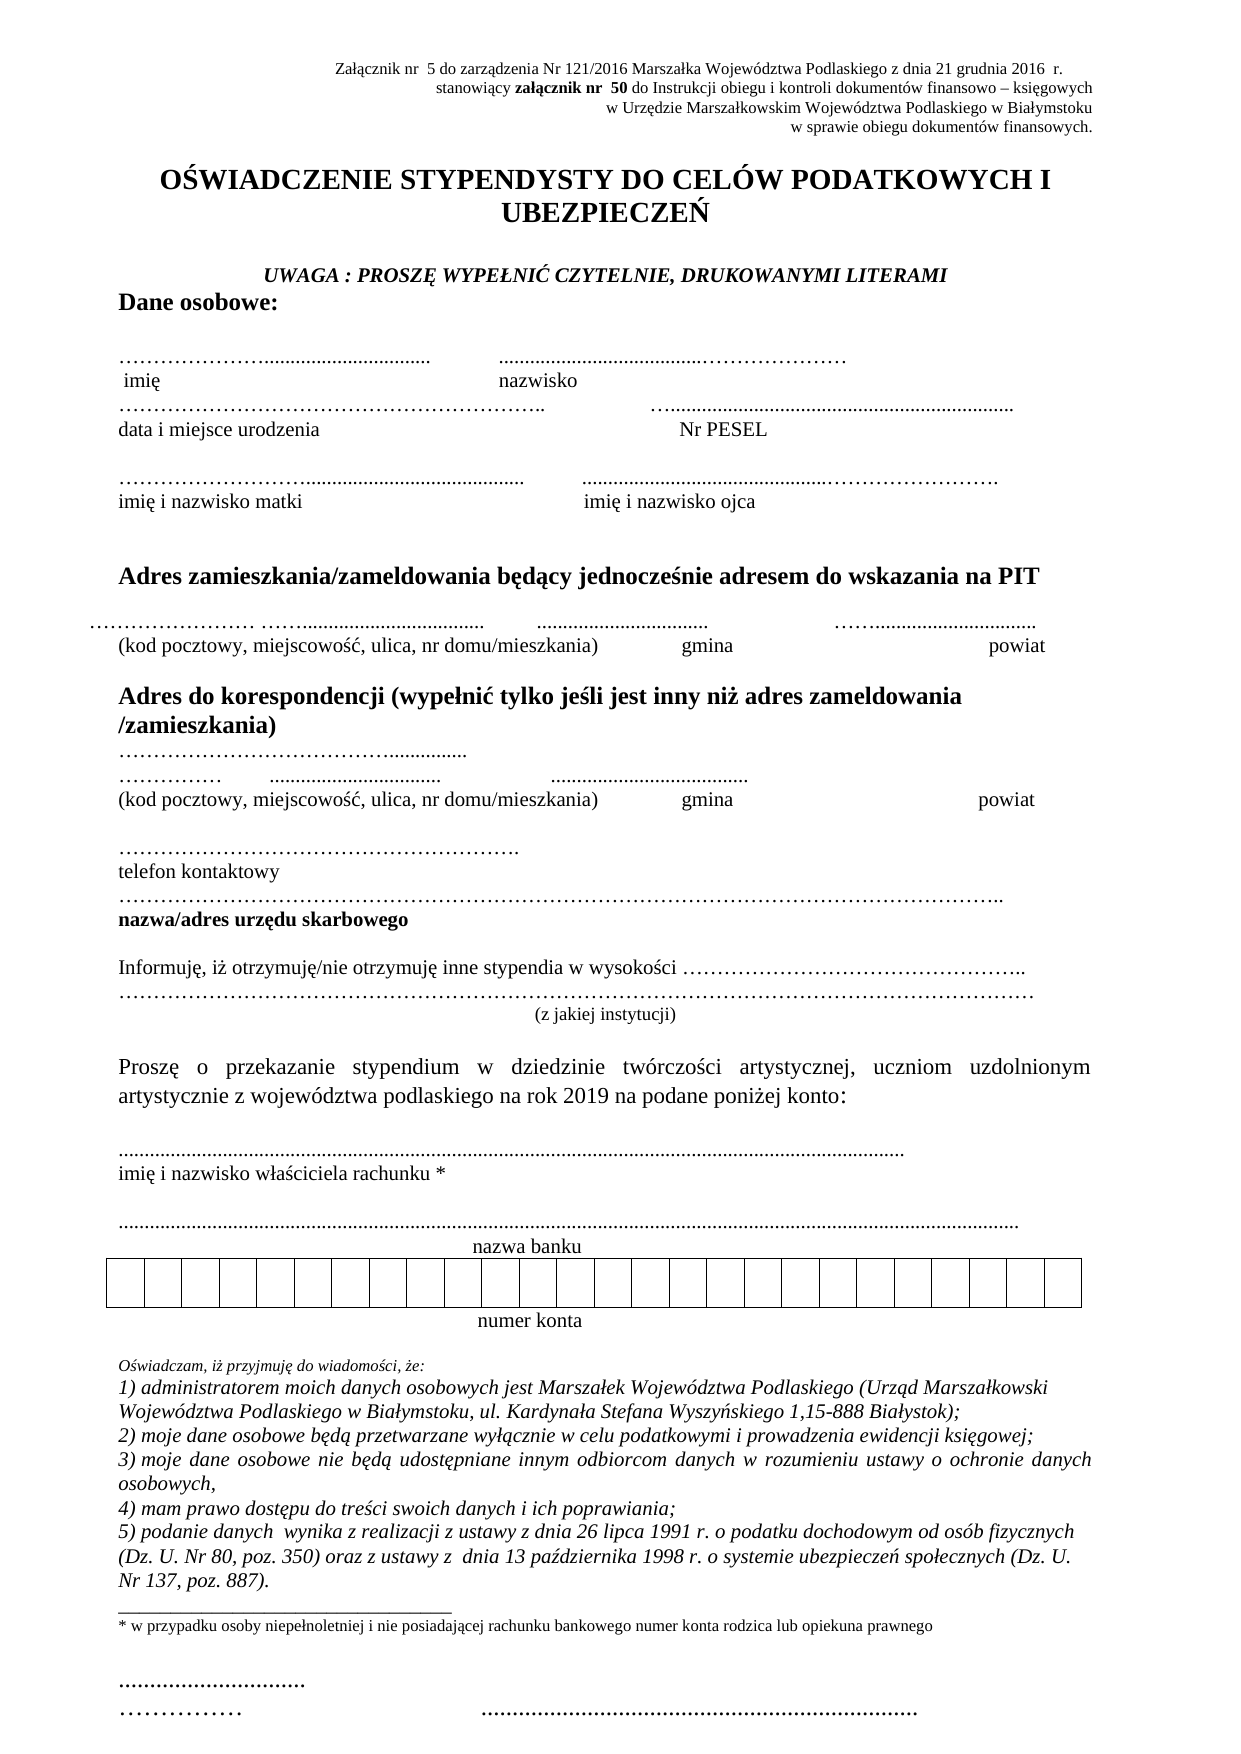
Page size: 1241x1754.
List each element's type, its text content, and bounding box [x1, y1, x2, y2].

text Adres do korespondencji (wypełnić tylko jeśli jest inny niż adres zameldowania /zamieszkania) [118, 681, 1093, 738]
text …………………………………………………….. ….................................................................. [118, 392, 1093, 416]
text UWAGA : PROSZĘ WYPEŁNIĆ CZYTELNIE, DRUKOWANYMI LITERAMI [118, 263, 1093, 287]
table_header [407, 1259, 444, 1307]
table_header [295, 1259, 331, 1307]
table_header [782, 1259, 819, 1307]
text imię i nazwisko matki imię i nazwisko ojca [118, 489, 1093, 513]
text telefon kontaktowy [118, 859, 1093, 883]
text 4) mam prawo dostępu do treści swoich danych i ich poprawiania; [118, 1495, 1093, 1519]
table_header [557, 1259, 594, 1307]
text ……………………….......................................... ...............................................……………………. [118, 464, 1093, 489]
table_header [857, 1259, 894, 1307]
table_header [820, 1259, 856, 1307]
text imię nazwisko [118, 368, 1093, 392]
text ________________________________ [118, 1592, 1093, 1616]
table_header [145, 1259, 181, 1307]
text w Urzędzie Marszałkowskim Województwa Podlaskiego w Białymstoku [193, 97, 1093, 117]
text Załącznik nr 5 do zarządzenia Nr 121/2016 Marszałka Województwa Podlaskiego z dnia 21 grudnia 2016 r. [156, 59, 1093, 78]
table_header [107, 1259, 144, 1307]
text Proszę o przekazanie stypendium w dziedzinie twórczości artystycznej, uczniom uzdolnionym artystycznie z województwa podlaskiego na rok 2019 na podane poniżej konto: [118, 1053, 1093, 1108]
text (kod pocztowy, miejscowość, ulica, nr domu/mieszkania) gmina powiat [118, 787, 1093, 811]
text Informuję, iż otrzymuję/nie otrzymuję inne stypendia w wysokości ………………………………………….. [118, 955, 1093, 979]
text data i miejsce urodzenia Nr PESEL [118, 416, 1093, 441]
table_header [595, 1259, 631, 1307]
text (kod pocztowy, miejscowość, ulica, nr domu/mieszkania) gmina powiat [118, 633, 1093, 657]
text nazwa/adres urzędu skarbowego [118, 907, 1093, 931]
text Adres zamieszkania/zameldowania będący jednocześnie adresem do wskazania na PIT [118, 561, 1093, 589]
text ..............................…………… ...................................................................... [118, 1664, 1093, 1721]
table_header [745, 1259, 781, 1307]
text ....................................................................................................................................................... [118, 1137, 1093, 1161]
table_header [932, 1259, 969, 1307]
table_header [707, 1259, 744, 1307]
text nazwa banku [118, 1233, 1093, 1258]
text Dane osobowe: [118, 287, 1093, 316]
table_header [182, 1259, 219, 1307]
text …………………………………………………………………………………………………………………… [118, 979, 1093, 1003]
table_header [632, 1259, 669, 1307]
table_header [370, 1259, 406, 1307]
text stanowiący załącznik nr 50 do Instrukcji obiegu i kontroli dokumentów finansowo – księgowych [193, 78, 1093, 97]
text ............................................................................................................................................................................. [118, 1209, 1093, 1233]
text 1) administratorem moich danych osobowych jest Marszałek Województwa Podlaskiego (Urząd Marszałkowski Województwa Podlaskiego w Białymstoku, ul. Kardynała Stefana Wyszyńskiego 1,15-888 Białystok); [118, 1375, 1093, 1423]
text * w przypadku osoby niepełnoletniej i nie posiadającej rachunku bankowego numer konta rodzica lub opiekuna prawnego [118, 1616, 1093, 1635]
table_header [220, 1259, 256, 1307]
text (z jakiej instytucji) [118, 1003, 1093, 1025]
text …………………… ……................................... ................................. ……............................... [88, 609, 1093, 633]
table_header [332, 1259, 369, 1307]
table_header [445, 1259, 481, 1307]
text 2) moje dane osobowe będą przetwarzane wyłącznie w celu podatkowymi i prowadzenia ewidencji księgowej; [118, 1423, 1093, 1447]
text 3) moje dane osobowe nie będą udostępniane innym odbiorcom danych w rozumieniu ustawy o ochronie danych osobowych, [118, 1447, 1093, 1495]
text 5) podanie danych wynika z realizacji z ustawy z dnia 26 lipca 1991 r. o podatku dochodowym od osób fizycznych (Dz. U. Nr 80, poz. 350) oraz z ustawy z dnia 13 października 1998 r. o systemie ubezpieczeń społecznych (Dz. U. Nr 137, poz. 887). [118, 1519, 1093, 1592]
table_header [970, 1259, 1006, 1307]
table_header [1007, 1259, 1044, 1307]
text imię i nazwisko właściciela rachunku * [118, 1161, 1093, 1185]
text w sprawie obiegu dokumentów finansowych. [193, 117, 1093, 136]
text Oświadczam, iż przyjmuję do wiadomości, że: [118, 1356, 1093, 1375]
table_header [520, 1259, 556, 1307]
text …………………………………………………. [118, 835, 1093, 859]
text numer konta [118, 1308, 1093, 1332]
table_header [257, 1259, 294, 1307]
table_header [482, 1259, 519, 1307]
table_header [670, 1259, 706, 1307]
text …………………................................ .......................................………………… [118, 344, 1093, 368]
text ……………………………………………………………………………………………………………….. [118, 883, 1093, 907]
table_header [1045, 1259, 1081, 1307]
text OŚWIADCZENIE STYPENDYSTY DO CELÓW PODATKOWYCH I UBEZPIECZEŃ [118, 162, 1093, 229]
text …………………………………...............…………… ................................. ...................................... [118, 738, 1093, 787]
table_header [895, 1259, 931, 1307]
